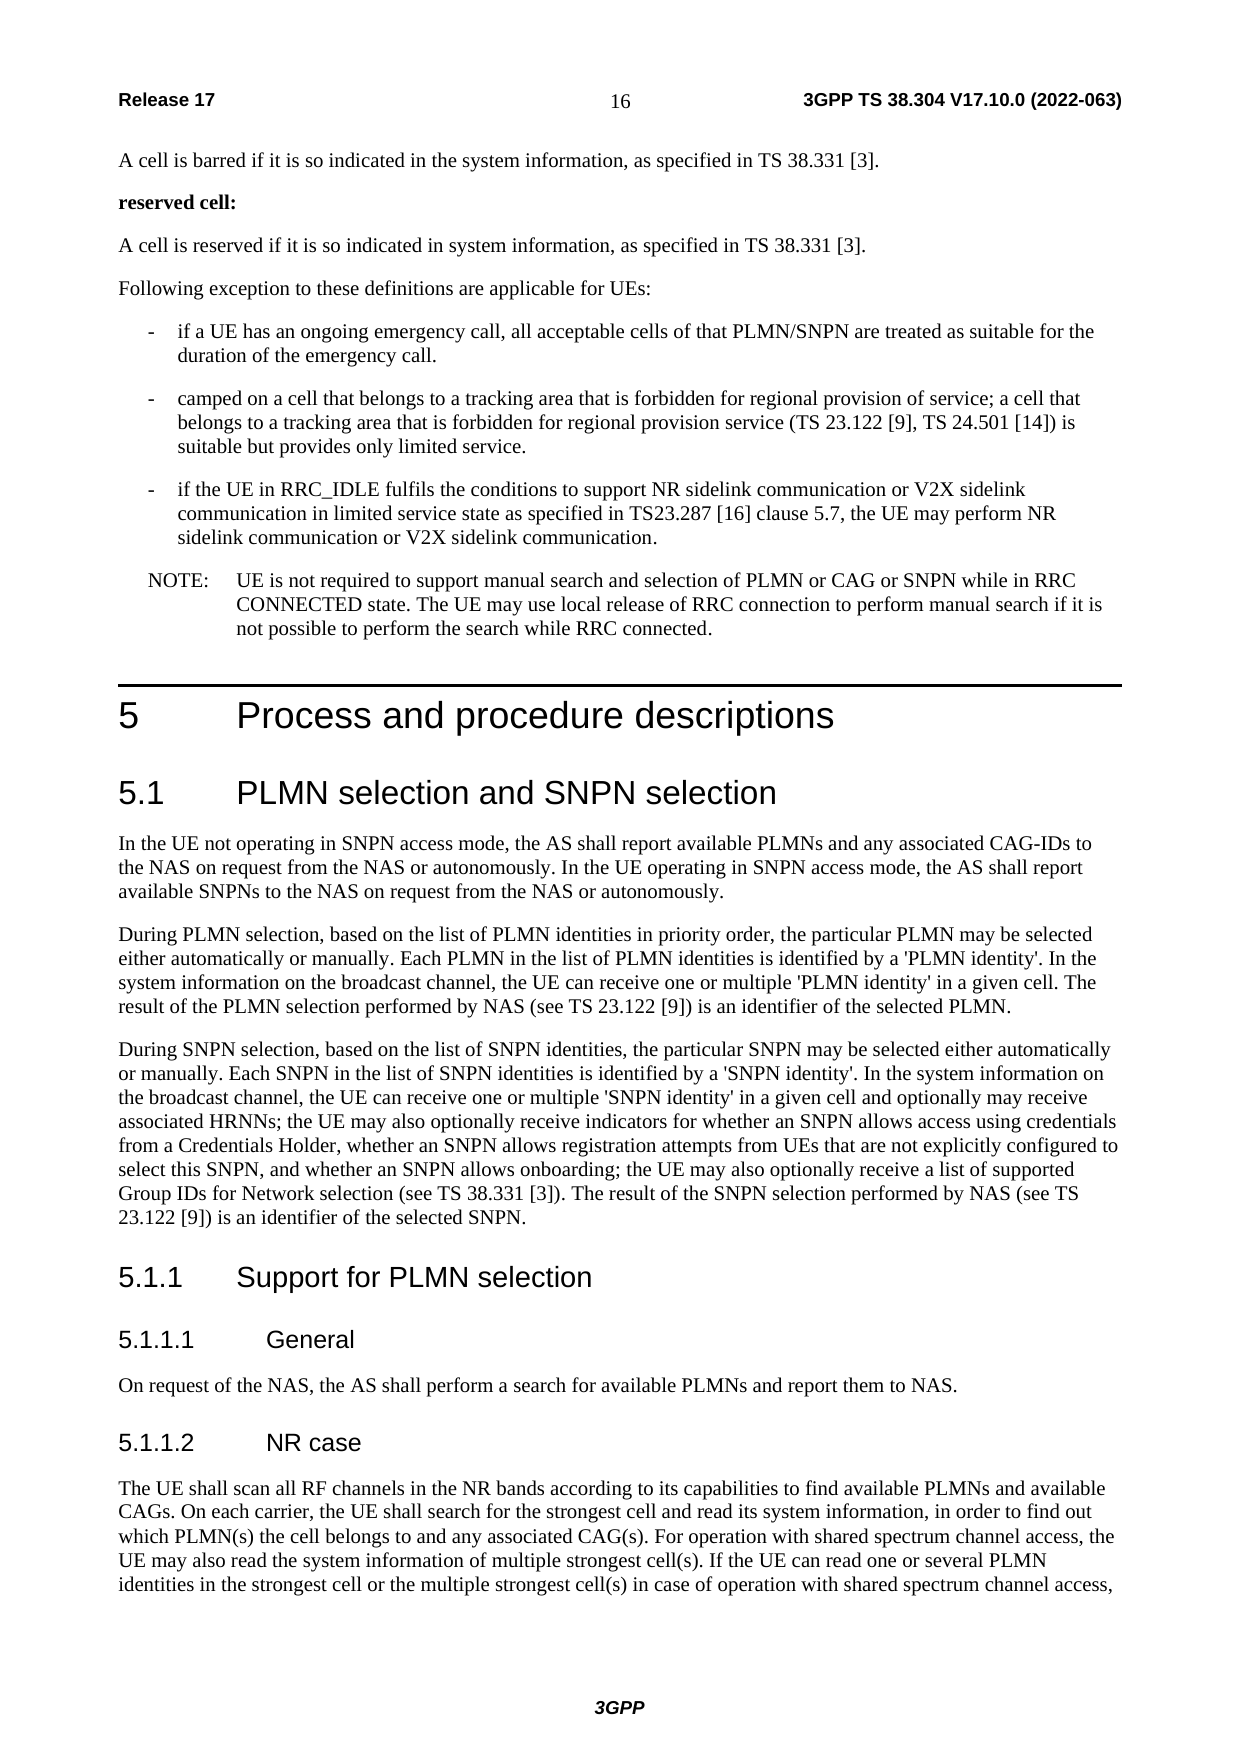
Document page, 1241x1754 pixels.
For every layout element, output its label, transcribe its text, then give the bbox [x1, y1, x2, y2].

text - if the UE in RRC_IDLE fulfils the conditions to support NR sidelink communication or V2X sidelink communication in limited service state as specified in TS23.287 [16] clause 5.7, the UE may perform NR sidelink communication or V2X sidelink communication. [148, 477, 1122, 549]
subtitle 5.1.1.2 NR case [118, 1428, 1122, 1457]
text During PLMN selection, based on the list of PLMN identities in priority order, the particular PLMN may be selected either automatically or manually. Each PLMN in the list of PLMN identities is identified by a 'PLMN identity'. In the system information on the broadcast channel, the UE can receive one or multiple 'PLMN identity' in a given cell. The result of the PLMN selection performed by NAS (see TS 23.122 [9]) is an identifier of the selected PLMN. [118, 922, 1122, 1018]
text - if a UE has an ongoing emergency call, all acceptable cells of that PLMN/SNPN are treated as suitable for the duration of the emergency call. [148, 319, 1122, 367]
subtitle 5.1 PLMN selection and SNPN selection [118, 773, 1122, 812]
text NOTE: UE is not required to support manual search and selection of PLMN or CAG or SNPN while in RRC CONNECTED state. The UE may use local release of RRC connection to perform manual search if it is not possible to perform the search while RRC connected. [148, 567, 1122, 640]
subtitle 5.1.1.1 General [118, 1325, 1122, 1354]
text reserved cell: [118, 190, 1122, 214]
text On request of the NAS, the AS shall perform a search for available PLMNs and report them to NAS. [118, 1373, 1122, 1397]
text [118, 1475, 1122, 1596]
text - camped on a cell that belongs to a tracking area that is forbidden for regional provision of service; a cell that belongs to a tracking area that is forbidden for regional provision service (TS 23.122 [9], TS 24.501 [14]) is suitable but provides only limited service. [148, 386, 1122, 458]
subtitle 5.1.1 Support for PLMN selection [118, 1260, 1122, 1294]
text A cell is reserved if it is so indicated in system information, as specified in TS 38.331 [3]. [118, 233, 1122, 257]
text During SNPN selection, based on the list of SNPN identities, the particular SNPN may be selected either automatically or manually. Each SNPN in the list of SNPN identities is identified by a 'SNPN identity'. In the system information on the broadcast channel, the UE can receive one or multiple 'SNPN identity' in a given cell and optionally may receive associated HRNNs; the UE may also optionally receive indicators for whether an SNPN allows access using credentials from a Credentials Holder, whether an SNPN allows registration attempts from UEs that are not explicitly configured to select this SNPN, and whether an SNPN allows onboarding; the UE may also optionally receive a list of supported Group IDs for Network selection (see TS 38.331 [3]). The result of the SNPN selection performed by NAS (see TS 23.122 [9]) is an identifier of the selected SNPN. [118, 1037, 1122, 1229]
text A cell is barred if it is so indicated in the system information, as specified in TS 38.331 [3]. [118, 147, 1122, 172]
subtitle 5 Process and procedure descriptions [118, 687, 1122, 736]
text Following exception to these definitions are applicable for UEs: [118, 276, 1122, 300]
text In the UE not operating in SNPN access mode, the AS shall report available PLMNs and any associated CAG-IDs to the NAS on request from the NAS or autonomously. In the UE operating in SNPN access mode, the AS shall report available SNPNs to the NAS on request from the NAS or autonomously. [118, 831, 1122, 903]
